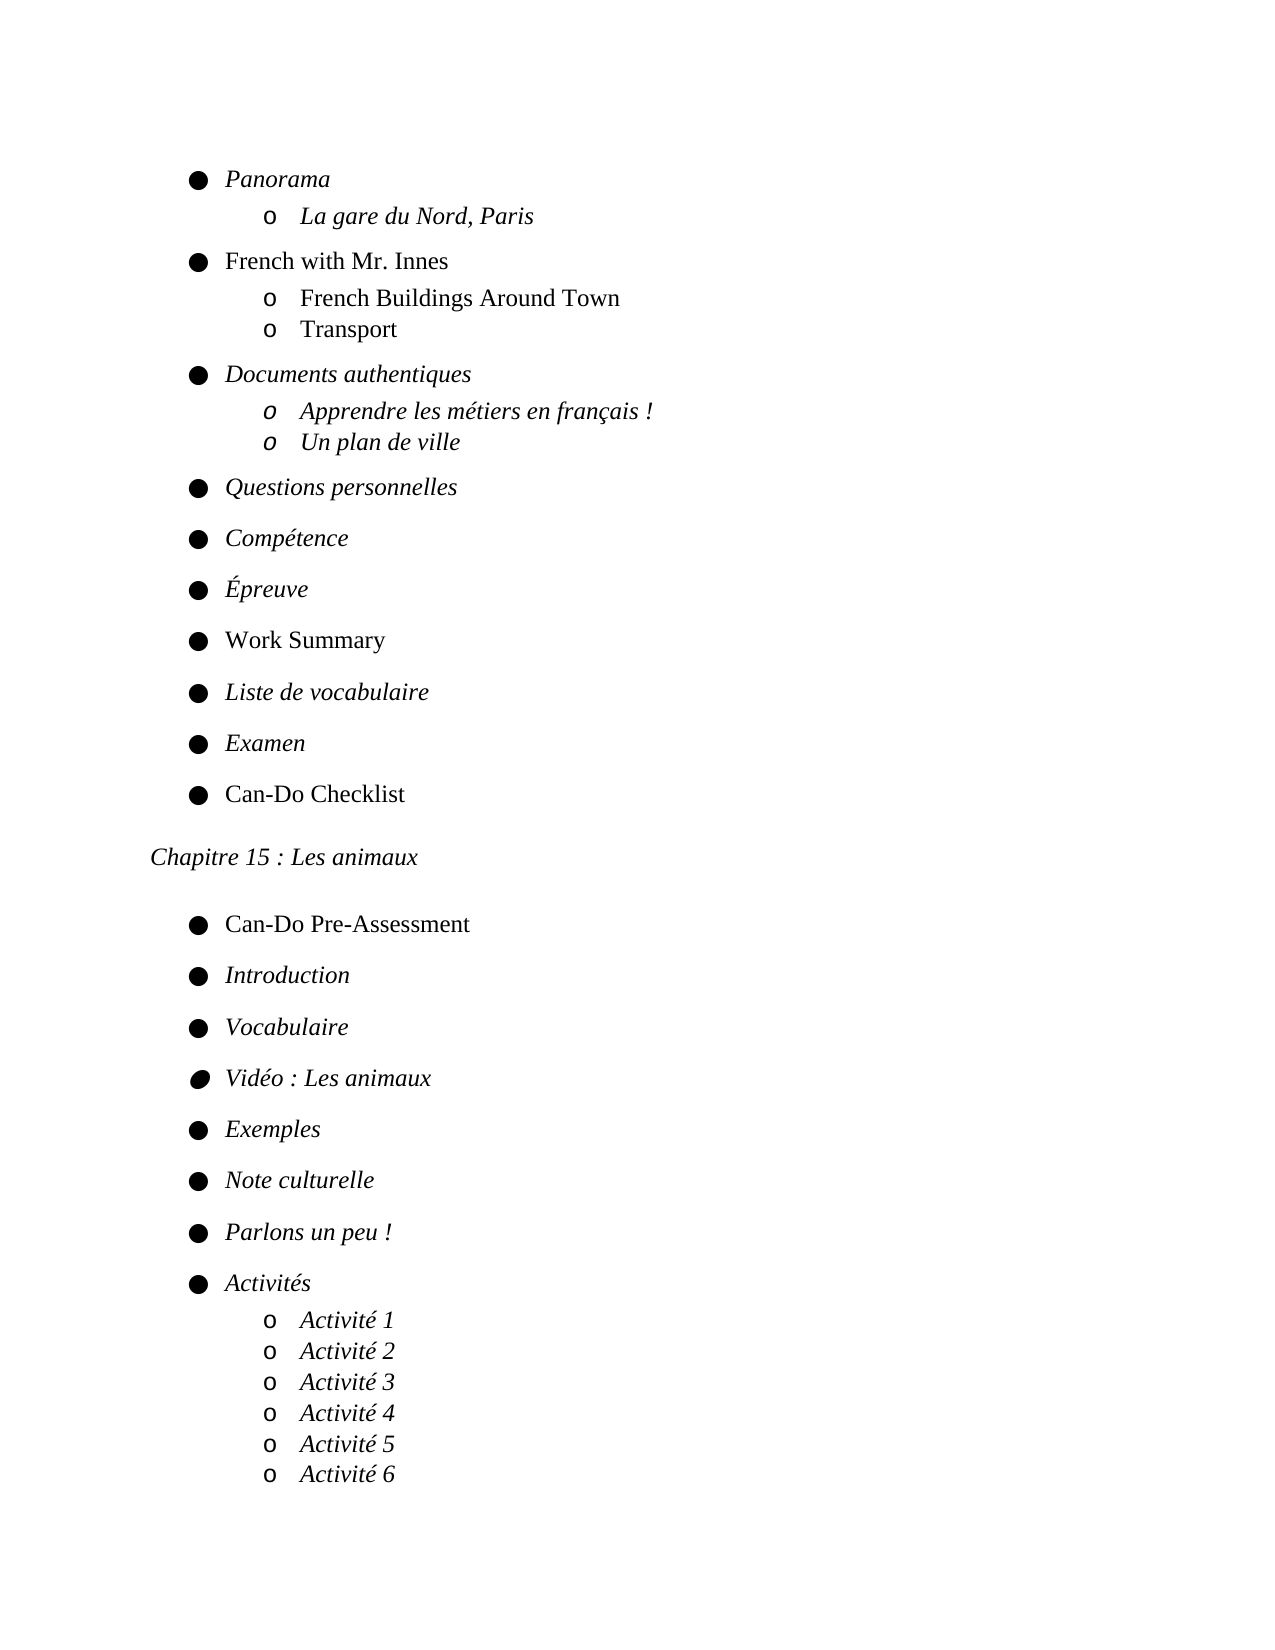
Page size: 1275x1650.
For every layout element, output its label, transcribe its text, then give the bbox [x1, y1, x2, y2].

list Liste de vocabulaire [187, 663, 1125, 714]
text Chapitre 15 : Les animaux [150, 842, 1125, 870]
list French Buildings Around Town [262, 283, 1125, 314]
list Activité 1 [262, 1305, 1125, 1336]
list Vocabulaire [187, 998, 1125, 1049]
list Note culturelle [187, 1152, 1125, 1203]
list Activité 4 [262, 1398, 1125, 1429]
list Activité 2 [262, 1336, 1125, 1367]
list French with Mr. Innes [187, 232, 1125, 283]
list Un plan de ville [262, 427, 1125, 458]
list La gare du Nord, Paris [262, 201, 1125, 232]
list Work Summary [187, 612, 1125, 663]
list Vidéo : Les animaux [187, 1049, 1125, 1100]
list Examen [187, 714, 1125, 765]
list Activité 6 [262, 1459, 1125, 1490]
list Activité 3 [262, 1367, 1125, 1398]
list Documents authentiques [187, 345, 1125, 396]
list Compétence [187, 509, 1125, 560]
list Activités [187, 1254, 1125, 1305]
list Questions personnelles [187, 458, 1125, 509]
list Exemples [187, 1100, 1125, 1152]
list Apprendre les métiers en français ! [262, 396, 1125, 427]
list Can-Do Checklist [187, 765, 1125, 817]
list Panorama [187, 150, 1125, 201]
list Can-Do Pre-Assessment [187, 895, 1125, 947]
list Épreuve [187, 560, 1125, 612]
list Transport [262, 314, 1125, 345]
list Introduction [187, 947, 1125, 998]
list Activité 5 [262, 1429, 1125, 1459]
list Parlons un peu ! [187, 1203, 1125, 1254]
